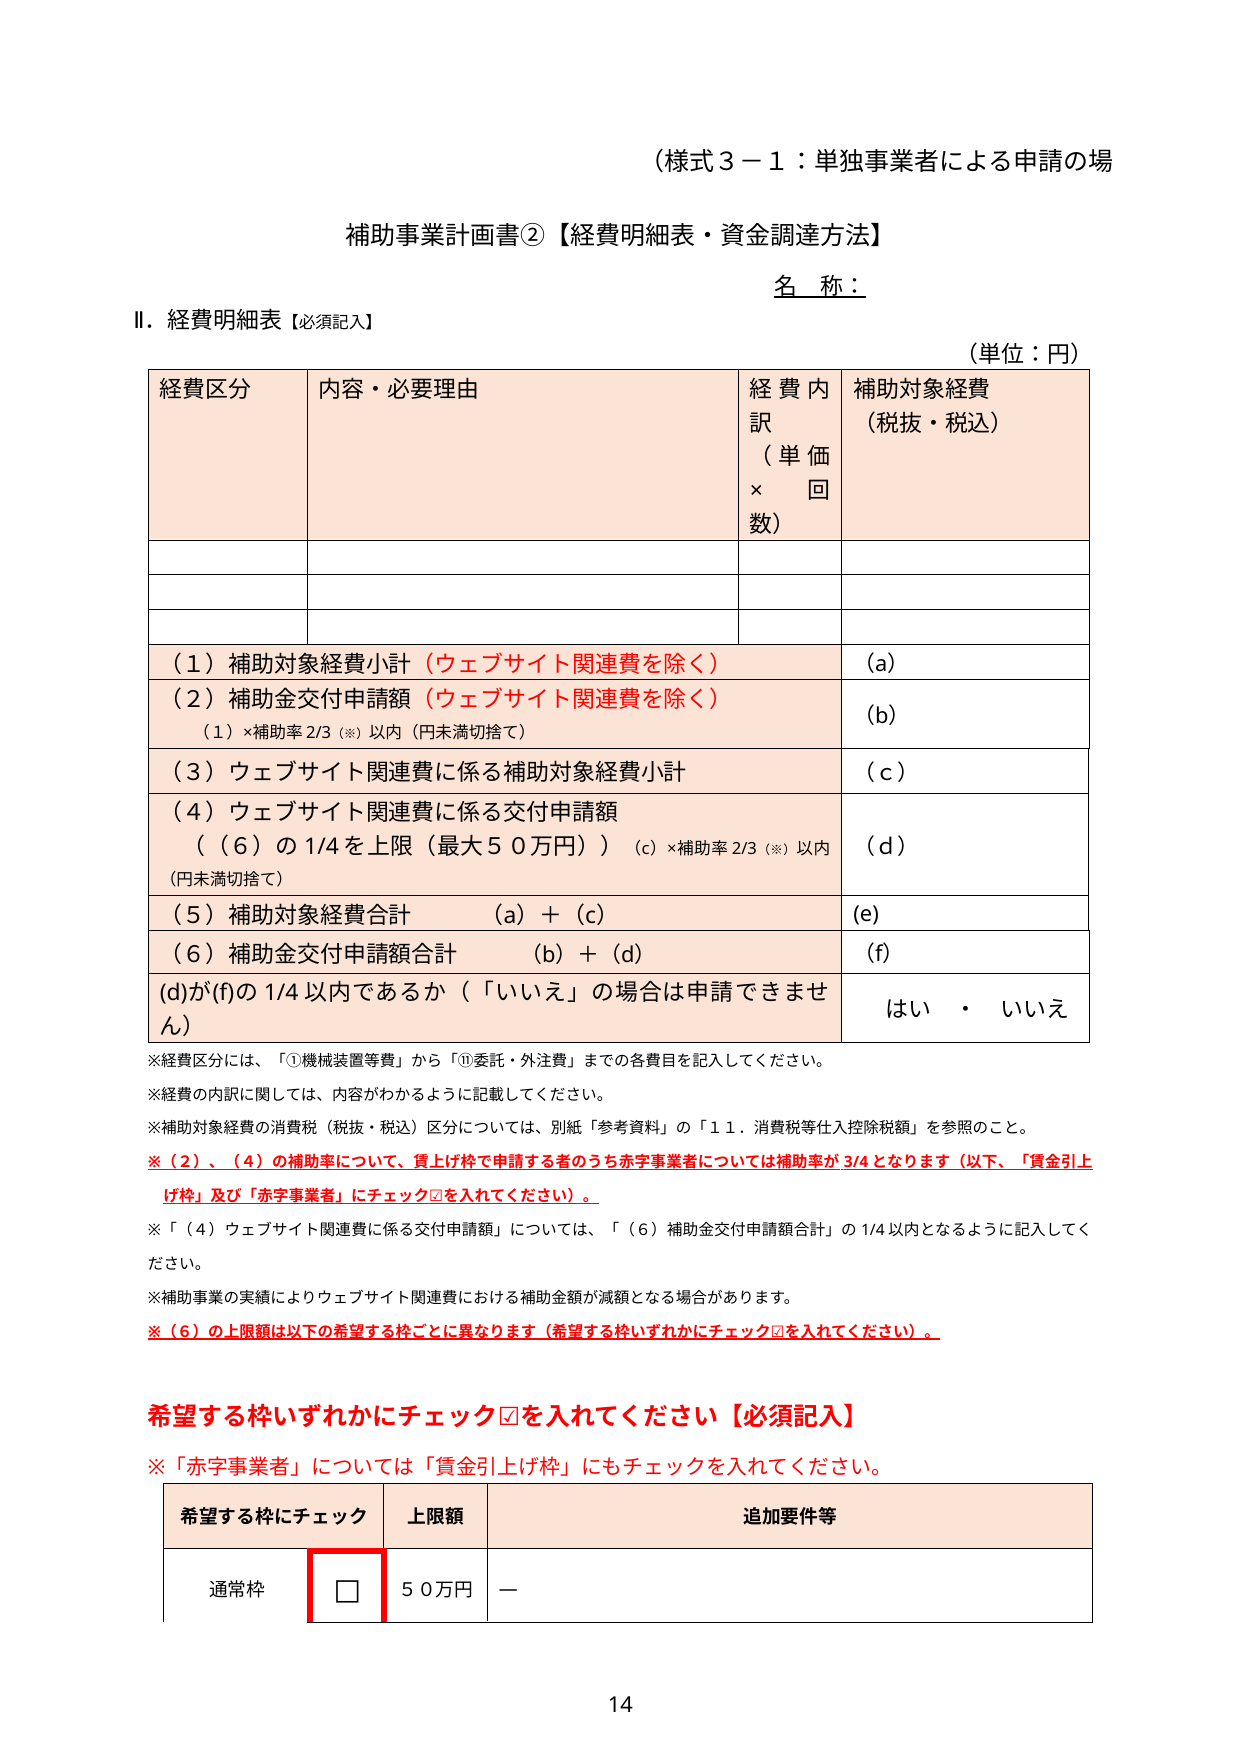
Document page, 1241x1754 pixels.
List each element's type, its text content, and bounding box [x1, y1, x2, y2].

text 希望する枠いずれかにチェック☑を入れてください【必須記入】 [148, 1381, 1092, 1449]
table_cell （a） [842, 645, 1089, 679]
table_cell [739, 610, 841, 644]
table_cell （５）補助対象経費合計 （a）＋（c） [149, 896, 841, 930]
table_header 希望する枠にチェック [164, 1484, 383, 1548]
table_cell [149, 575, 307, 609]
table_cell [842, 610, 1089, 644]
table_header 追加要件等 [488, 1484, 1092, 1548]
text ※補助対象経費の消費税（税抜・税込）区分については、別紙「参考資料」の「１１．消費税等仕入控除税額」を参照のこと。 [148, 1110, 1092, 1144]
table_cell [308, 541, 738, 574]
table_cell [149, 610, 307, 644]
text ※「赤字事業者」については「賃金引上げ枠」にもチェックを入れてください。 [148, 1449, 1092, 1483]
table_cell ― [487, 1549, 1092, 1622]
table_cell [842, 575, 1089, 609]
text （単位：円） [148, 335, 1092, 369]
table_header 補助対象経費 （税抜・税込） [842, 370, 1089, 539]
text Ⅱ．経費明細表【必須記入】 [133, 301, 1092, 335]
table_header 経費内訳 （単価×回数） [739, 370, 841, 539]
table_cell (d)が(f)の1/4以内であるか（「いいえ」の場合は申請できません） [149, 974, 841, 1042]
table_cell ５０万円 [387, 1549, 487, 1622]
table_cell （f） [842, 931, 1089, 973]
table_cell [739, 575, 841, 609]
text ※（６）の上限額は以下の希望する枠ごとに異なります（希望する枠いずれかにチェック☑を入れてください）。 [148, 1313, 1092, 1347]
text ※補助事業の実績によりウェブサイト関連費における補助金額が減額となる場合があります。 [148, 1279, 1092, 1313]
text 補助事業計画書②【経費明細表・資金調達方法】 [148, 200, 1092, 268]
text ※経費区分には、「①機械装置等費」から「⑪委託・外注費」までの各費目を記入してください。 [148, 1043, 1092, 1076]
table_cell （２）補助金交付申請額（ウェブサイト関連費を除く） （１）×補助率2/3（※）以内（円未満切捨て） [149, 680, 841, 748]
table_cell （３）ウェブサイト関連費に係る補助対象経費小計 [149, 749, 841, 793]
table_cell [308, 610, 738, 644]
table_cell [842, 541, 1089, 574]
table_cell （４）ウェブサイト関連費に係る交付申請額 （（６）の1/4を上限（最大５０万円））（c）×補助率2/3（※）以内（円未満切捨て） [149, 794, 841, 895]
table_cell （b） [842, 680, 1089, 748]
table_header 上限額 [384, 1484, 487, 1548]
table_cell (e) [842, 896, 1088, 930]
table_cell （ｄ） [842, 794, 1088, 895]
table_cell はい ・ いいえ [842, 974, 1089, 1042]
table_cell [739, 541, 841, 574]
table_header 経費区分 [149, 370, 307, 539]
table_cell （６）補助金交付申請額合計 （b）＋（d） [149, 931, 841, 973]
text ※（２）、（４）の補助率について、賃上げ枠で申請する者のうち赤字事業者については補助率が3/4となります（以下、「賃金引上げ枠」及び「赤字事業者」にチェック☑を入れてください）。 [148, 1144, 1092, 1169]
table_cell [149, 541, 307, 574]
table_cell 通常枠 [164, 1549, 307, 1622]
table_cell （１）補助対象経費小計（ウェブサイト関連費を除く） [149, 645, 841, 679]
table_cell [308, 575, 738, 609]
table_cell □ [313, 1554, 381, 1622]
text ※「（４）ウェブサイト関連費に係る交付申請額」については、「（６）補助金交付申請額合計」の1/4以内となるように記入してください。 [148, 1212, 1092, 1279]
text 名 称： [591, 268, 1093, 301]
table_header 内容・必要理由 [308, 370, 738, 539]
table_cell （ｃ） [842, 749, 1088, 793]
text ※（２）、（４）の補助率について、賃上げ枠で申請する者のうち赤字事業者については補助率が3/4となります（以下、「賃金引上げ枠」及び「赤字事業者」にチェック☑を入れてください）。 [148, 1170, 1092, 1212]
text ※経費の内訳に関しては、内容がわかるように記載してください。 [148, 1076, 1092, 1110]
